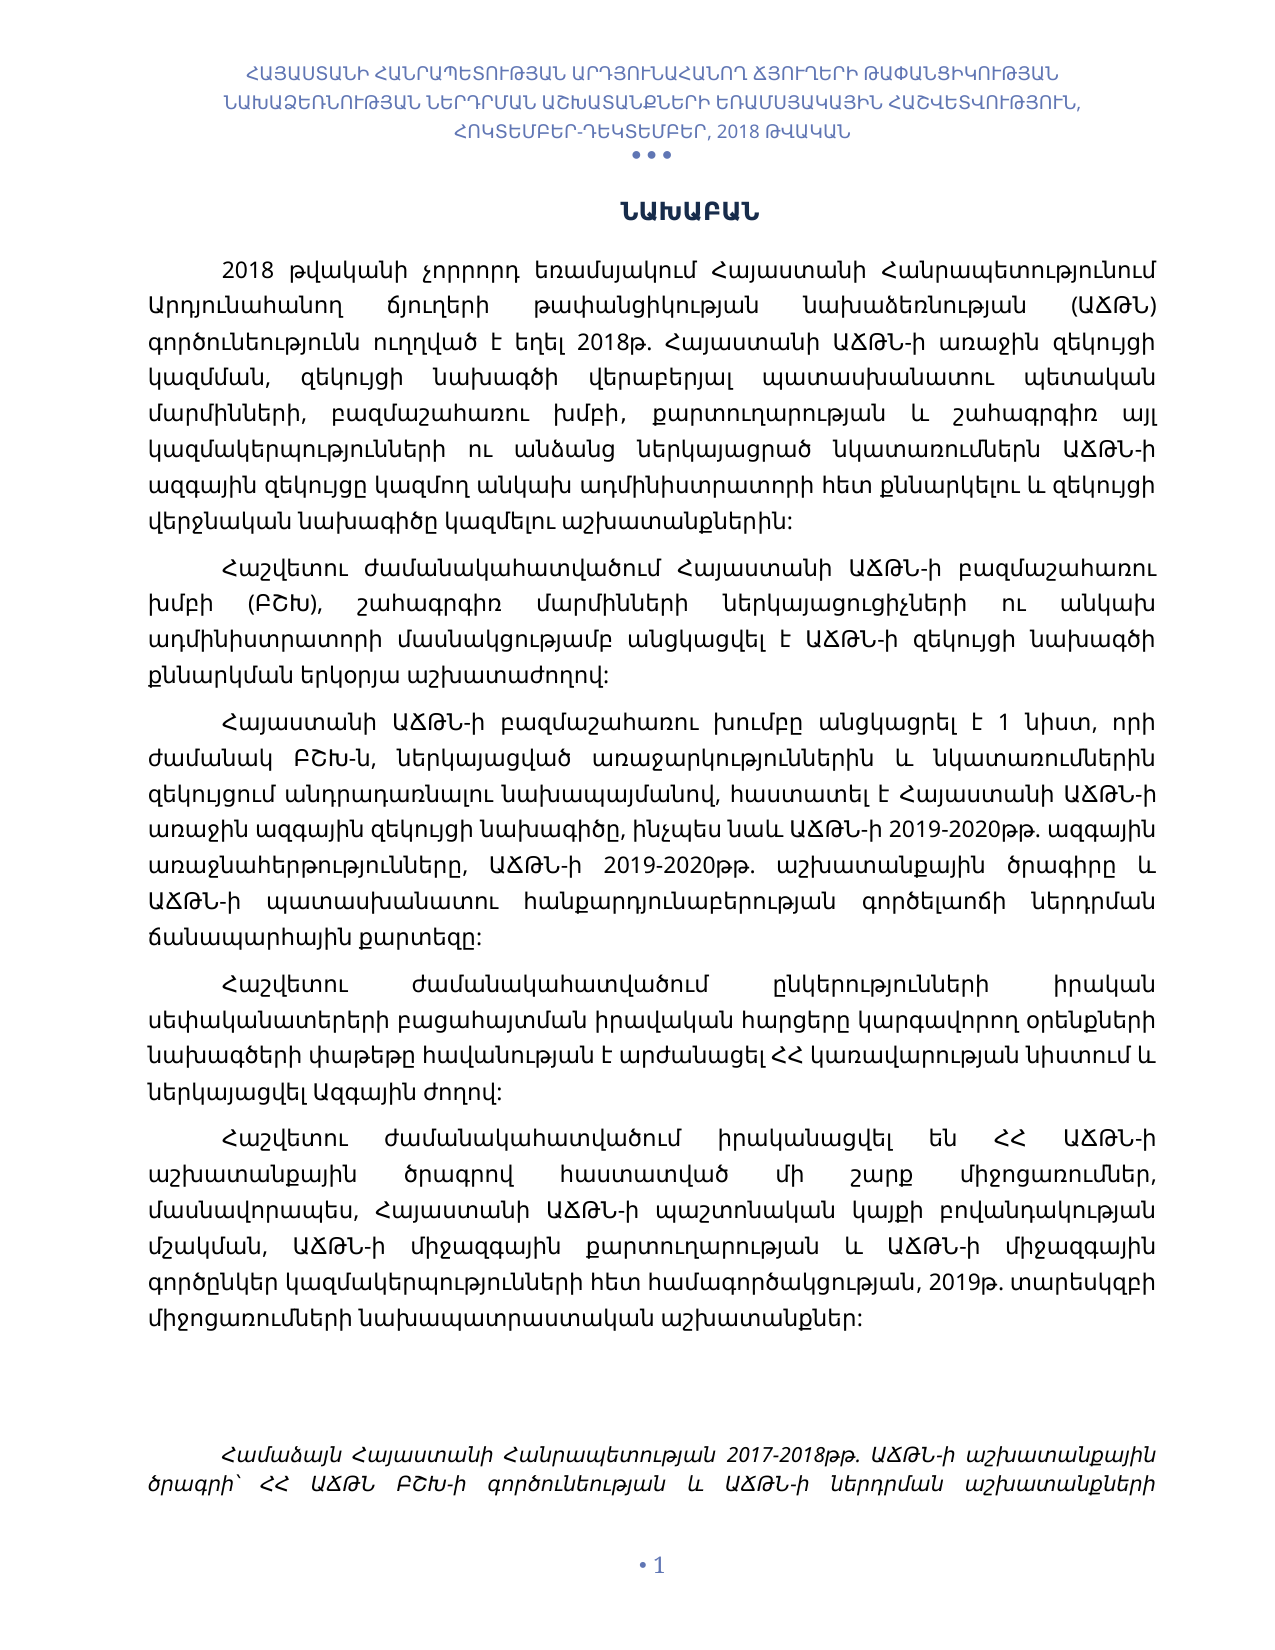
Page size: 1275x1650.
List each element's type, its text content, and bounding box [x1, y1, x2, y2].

text Հաշվետու ժամանակահատվածում իրականացվել են ՀՀ ԱՃԹՆ-ի աշխատանքային ծրագրով հաստատված մի շարք միջոցառումներ, մասնավորապես, Հայաստանի ԱՃԹՆ-ի պաշտոնական կայքի բովանդակության մշակման, ԱՃԹՆ-ի միջազգային քարտուղարության և ԱՃԹՆ-ի միջազգային գործընկեր կազմակերպությունների հետ համագործակցության, 2019թ. տարեսկզբի միջոցառումների նախապատրաստական աշխատանքներ: [148, 1122, 1157, 1333]
text Հաշվետու ժամանակահատվածում Հայաստանի ԱՃԹՆ-ի բազմաշահառու խմբի (ԲՇԽ), շահագրգիռ մարմինների ներկայացուցիչների ու անկախ ադմինիստրատորի մասնակցությամբ անցկացվել է ԱՃԹՆ-ի զեկույցի նախագծի քննարկման երկօրյա աշխատաժողով: [148, 551, 1157, 691]
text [148, 1441, 1157, 1497]
text Հայաստանի ԱՃԹՆ-ի բազմաշահառու խումբը անցկացրել է 1 նիստ, որի ժամանակ ԲՇԽ-ն, ներկայացված առաջարկություններին և նկատառումներին զեկույցում անդրադառնալու նախապայմանով, հաստատել է Հայաստանի ԱՃԹՆ-ի առաջին ազգային զեկույցի նախագիծը, ինչպես նաև ԱՃԹՆ-ի 2019-2020թթ. ազգային առաջնահերթությունները, ԱՃԹՆ-ի 2019-2020թթ. աշխատանքային ծրագիրը և ԱՃԹՆ-ի պատասխանատու հանքարդյունաբերության գործելաոճի ներդրման ճանապարհային քարտեզը: [148, 706, 1157, 952]
text Հաշվետու ժամանակահատվածում ընկերությունների իրական սեփականատերերի բացահայտման իրավական հարցերը կարգավորող օրենքների նախագծերի փաթեթը հավանության է արժանացել ՀՀ կառավարության նիստում և ներկայացվել Ազգային ժողով: [148, 968, 1157, 1107]
text 2018 թվականի չորրորդ եռամսյակում Հայաստանի Հանրապետությունում Արդյունահանող ճյուղերի թափանցիկության նախաձեռնության (ԱՃԹՆ) գործունեությունն ուղղված է եղել 2018թ. Հայաստանի ԱՃԹՆ-ի առաջին զեկույցի կազմման, զեկույցի նախագծի վերաբերյալ պատասխանատու պետական մարմինների, բազմաշահառու խմբի, քարտուղարության և շահագրգիռ այլ կազմակերպությունների ու անձանց ներկայացրած նկատառումներն ԱՃԹՆ-ի ազգային զեկույցը կազմող անկախ ադմինիստրատորի հետ քննարկելու և զեկույցի վերջնական նախագիծը կազմելու աշխատանքներին: [148, 253, 1157, 536]
text ՆԱԽԱԲԱՆ [148, 193, 1157, 228]
